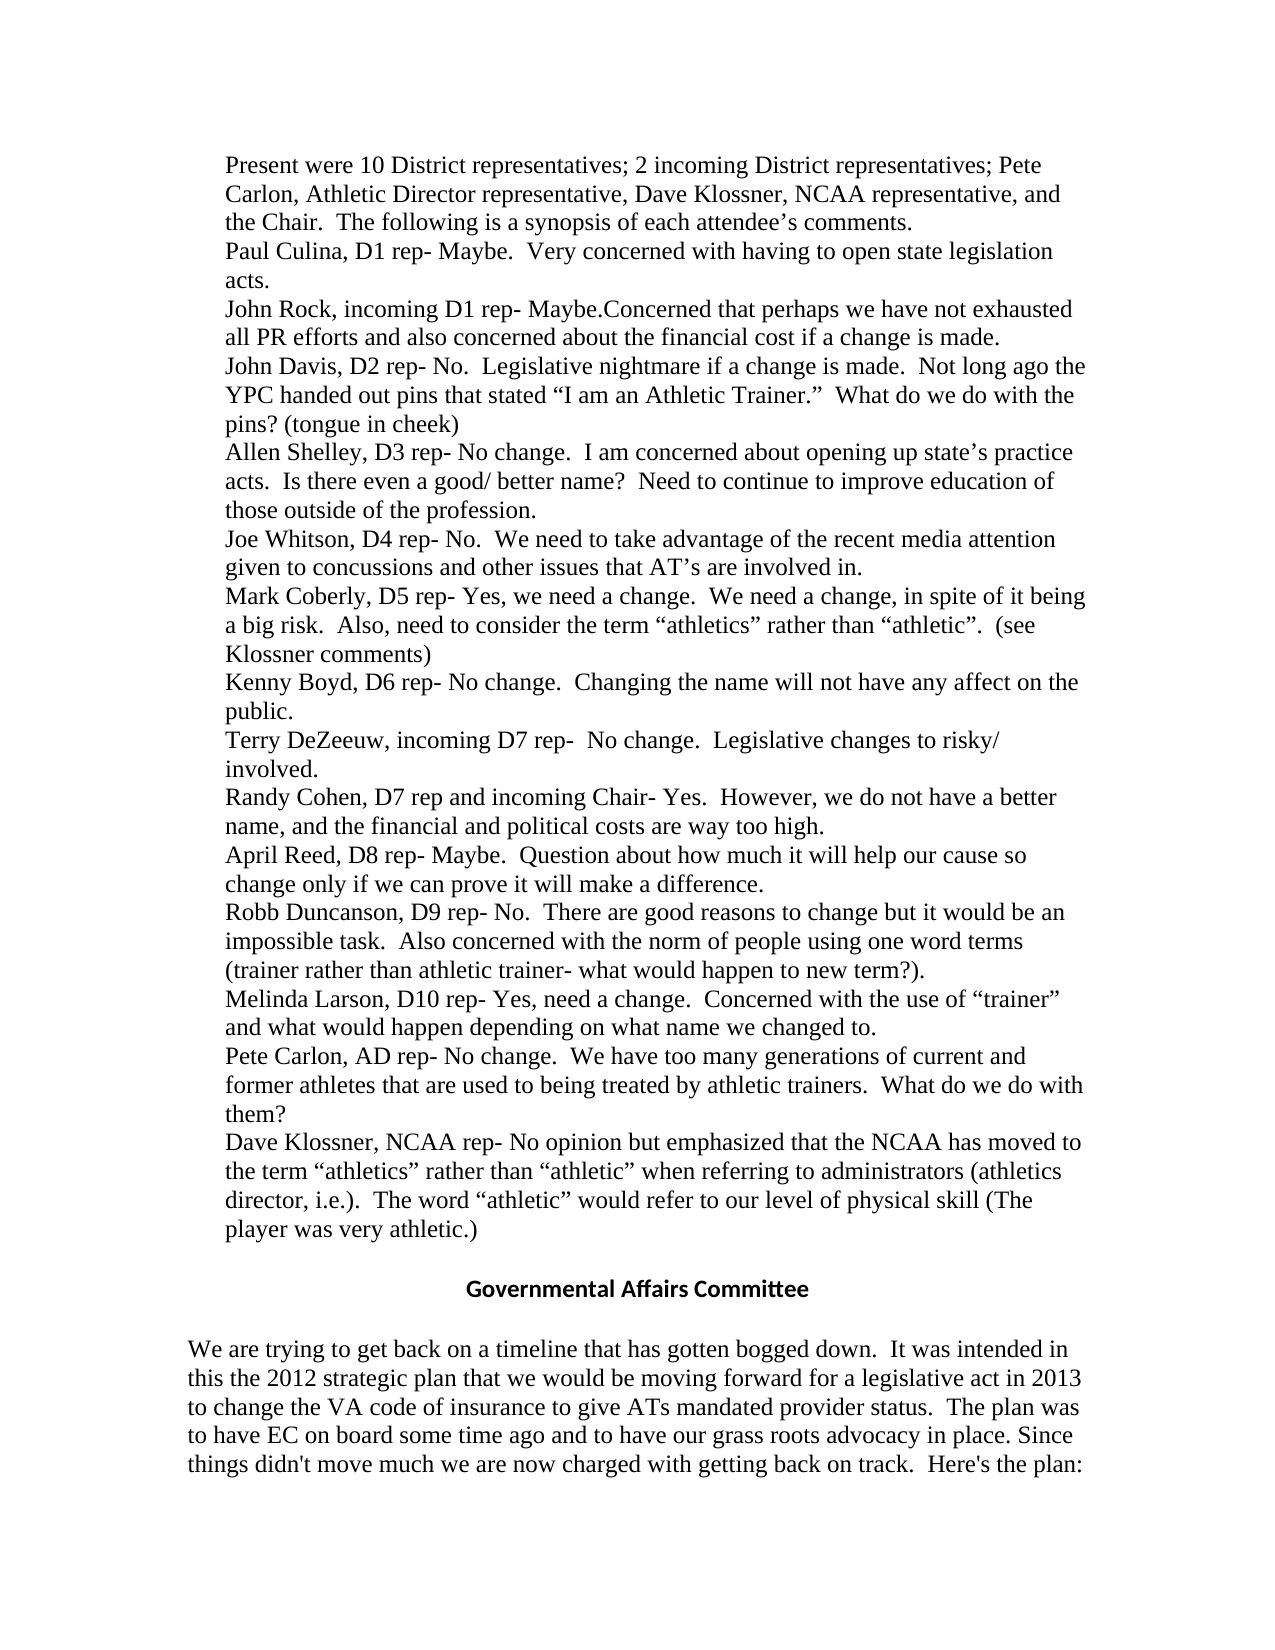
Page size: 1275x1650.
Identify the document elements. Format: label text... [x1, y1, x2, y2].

text April Reed, D8 rep- Maybe. Question about how much it will help our cause so change only if we can prove it will make a difference. [225, 840, 1087, 897]
text John Rock, incoming D1 rep- Maybe.Concerned that perhaps we have not exhausted all PR efforts and also concerned about the financial cost if a change is made. [225, 294, 1087, 351]
text We are trying to get back on a timeline that has gotten bogged down. It was intended in this the 2012 strategic plan that we would be moving forward for a legislative act in 2013 to change the VA code of insurance to give ATs mandated provider status. The plan was to have EC on board some time ago and to have our grass roots advocacy in place. Since things didn't move much we are now charged with getting back on track. Here's the plan: [187, 1334, 1087, 1478]
text Randy Cohen, D7 rep and incoming Chair- Yes. However, we do not have a better name, and the financial and political costs are way too high. [225, 782, 1087, 840]
text Paul Culina, D1 rep- Maybe. Very concerned with having to open state legislation acts. [225, 236, 1087, 294]
text Governmental Affairs Committee [187, 1273, 1087, 1303]
text Allen Shelley, D3 rep- No change. I am concerned about opening up state’s practice acts. Is there even a good/ better name? Need to continue to improve education of those outside of the profession. [225, 437, 1087, 524]
text Robb Duncanson, D9 rep- No. There are good reasons to change but it would be an impossible task. Also concerned with the norm of people using one word terms (trainer rather than athletic trainer- what would happen to new term?). [225, 897, 1087, 984]
text Joe Whitson, D4 rep- No. We need to take advantage of the recent media attention given to concussions and other issues that AT’s are involved in. [225, 524, 1087, 581]
text Kenny Boyd, D6 rep- No change. Changing the name will not have any affect on the public. [225, 667, 1087, 725]
text Present were 10 District representatives; 2 incoming District representatives; Pete Carlon, Athletic Director representative, Dave Klossner, NCAA representative, and the Chair. The following is a synopsis of each attendee’s comments. [225, 150, 1087, 236]
text Mark Coberly, D5 rep- Yes, we need a change. We need a change, in spite of it being a big risk. Also, need to consider the term “athletics” rather than “athletic”. (see Klossner comments) [225, 581, 1087, 667]
text John Davis, D2 rep- No. Legislative nightmare if a change is made. Not long ago the YPC handed out pins that stated “I am an Athletic Trainer.” What do we do with the pins? (tongue in cheek) [225, 351, 1087, 437]
text Terry DeZeeuw, incoming D7 rep- No change. Legislative changes to risky/ involved. [225, 725, 1087, 782]
text Dave Klossner, NCAA rep- No opinion but emphasized that the NCAA has moved to the term “athletics” rather than “athletic” when referring to administrators (athletics director, i.e.). The word “athletic” would refer to our level of physical skill (The player was very athletic.) [225, 1127, 1087, 1242]
text Melinda Larson, D10 rep- Yes, need a change. Concerned with the use of “trainer” and what would happen depending on what name we changed to. [225, 984, 1087, 1041]
text Pete Carlon, AD rep- No change. We have too many generations of current and former athletes that are used to being treated by athletic trainers. What do we do with them? [225, 1041, 1087, 1127]
